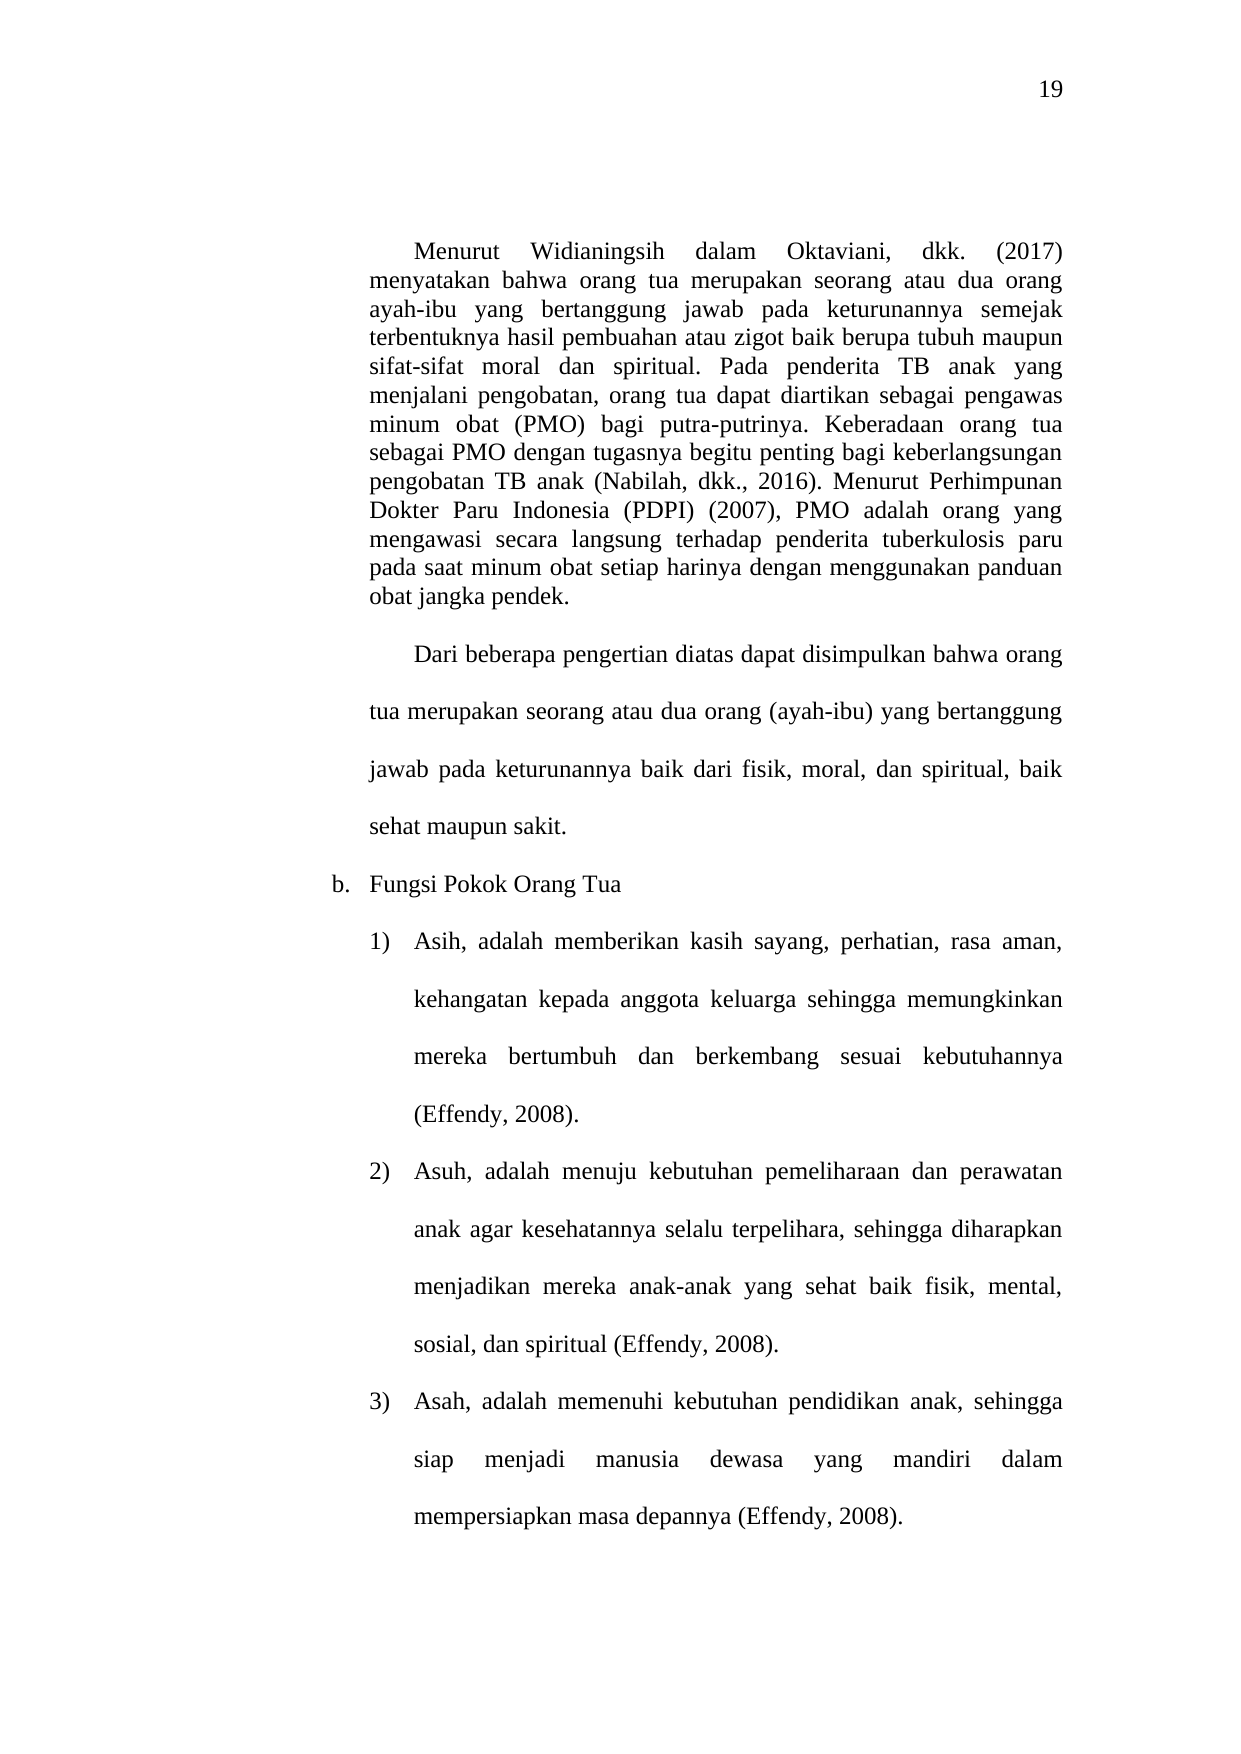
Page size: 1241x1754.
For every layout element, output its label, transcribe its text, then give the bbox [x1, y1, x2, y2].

list Dari beberapa pengertian diatas dapat disimpulkan bahwa orang tua merupakan seorang atau dua orang (ayah-ibu) yang bertanggung jawab pada keturunannya baik dari fisik, moral, dan spiritual, baik sehat maupun sakit. [369, 639, 1063, 840]
list Asih, adalah memberikan kasih sayang, perhatian, rasa aman, kehangatan kepada anggota keluarga sehingga memungkinkan mereka bertumbuh dan berkembang sesuai kebutuhannya (Effendy, 2008). [369, 926, 1063, 1127]
list Fungsi Pokok Orang Tua [332, 869, 1063, 897]
list Asah, adalah memenuhi kebutuhan pendidikan anak, sehingga siap menjadi manusia dewasa yang mandiri dalam mempersiapkan masa depannya (Effendy, 2008). [369, 1386, 1063, 1530]
list Asuh, adalah menuju kebutuhan pemeliharaan dan perawatan anak agar kesehatannya selalu terpelihara, sehingga diharapkan menjadikan mereka anak-anak yang sehat baik fisik, mental, sosial, dan spiritual (Effendy, 2008). [369, 1156, 1063, 1357]
list Menurut Widianingsih dalam Oktaviani, dkk. (2017) menyatakan bahwa orang tua merupakan seorang atau dua orang ayah-ibu yang bertanggung jawab pada keturunannya semejak terbentuknya hasil pembuahan atau zigot baik berupa tubuh maupun sifat-sifat moral dan spiritual. Pada penderita TB anak yang menjalani pengobatan, orang tua dapat diartikan sebagai pengawas minum obat (PMO) bagi putra-putrinya. Keberadaan orang tua sebagai PMO dengan tugasnya begitu penting bagi keberlangsungan pengobatan TB anak (Nabilah, dkk., 2016). Menurut Perhimpunan Dokter Paru Indonesia (PDPI) (2007), PMO adalah orang yang mengawasi secara langsung terhadap penderita tuberkulosis paru pada saat minum obat setiap harinya dengan menggunakan panduan obat jangka pendek. [369, 236, 1063, 610]
